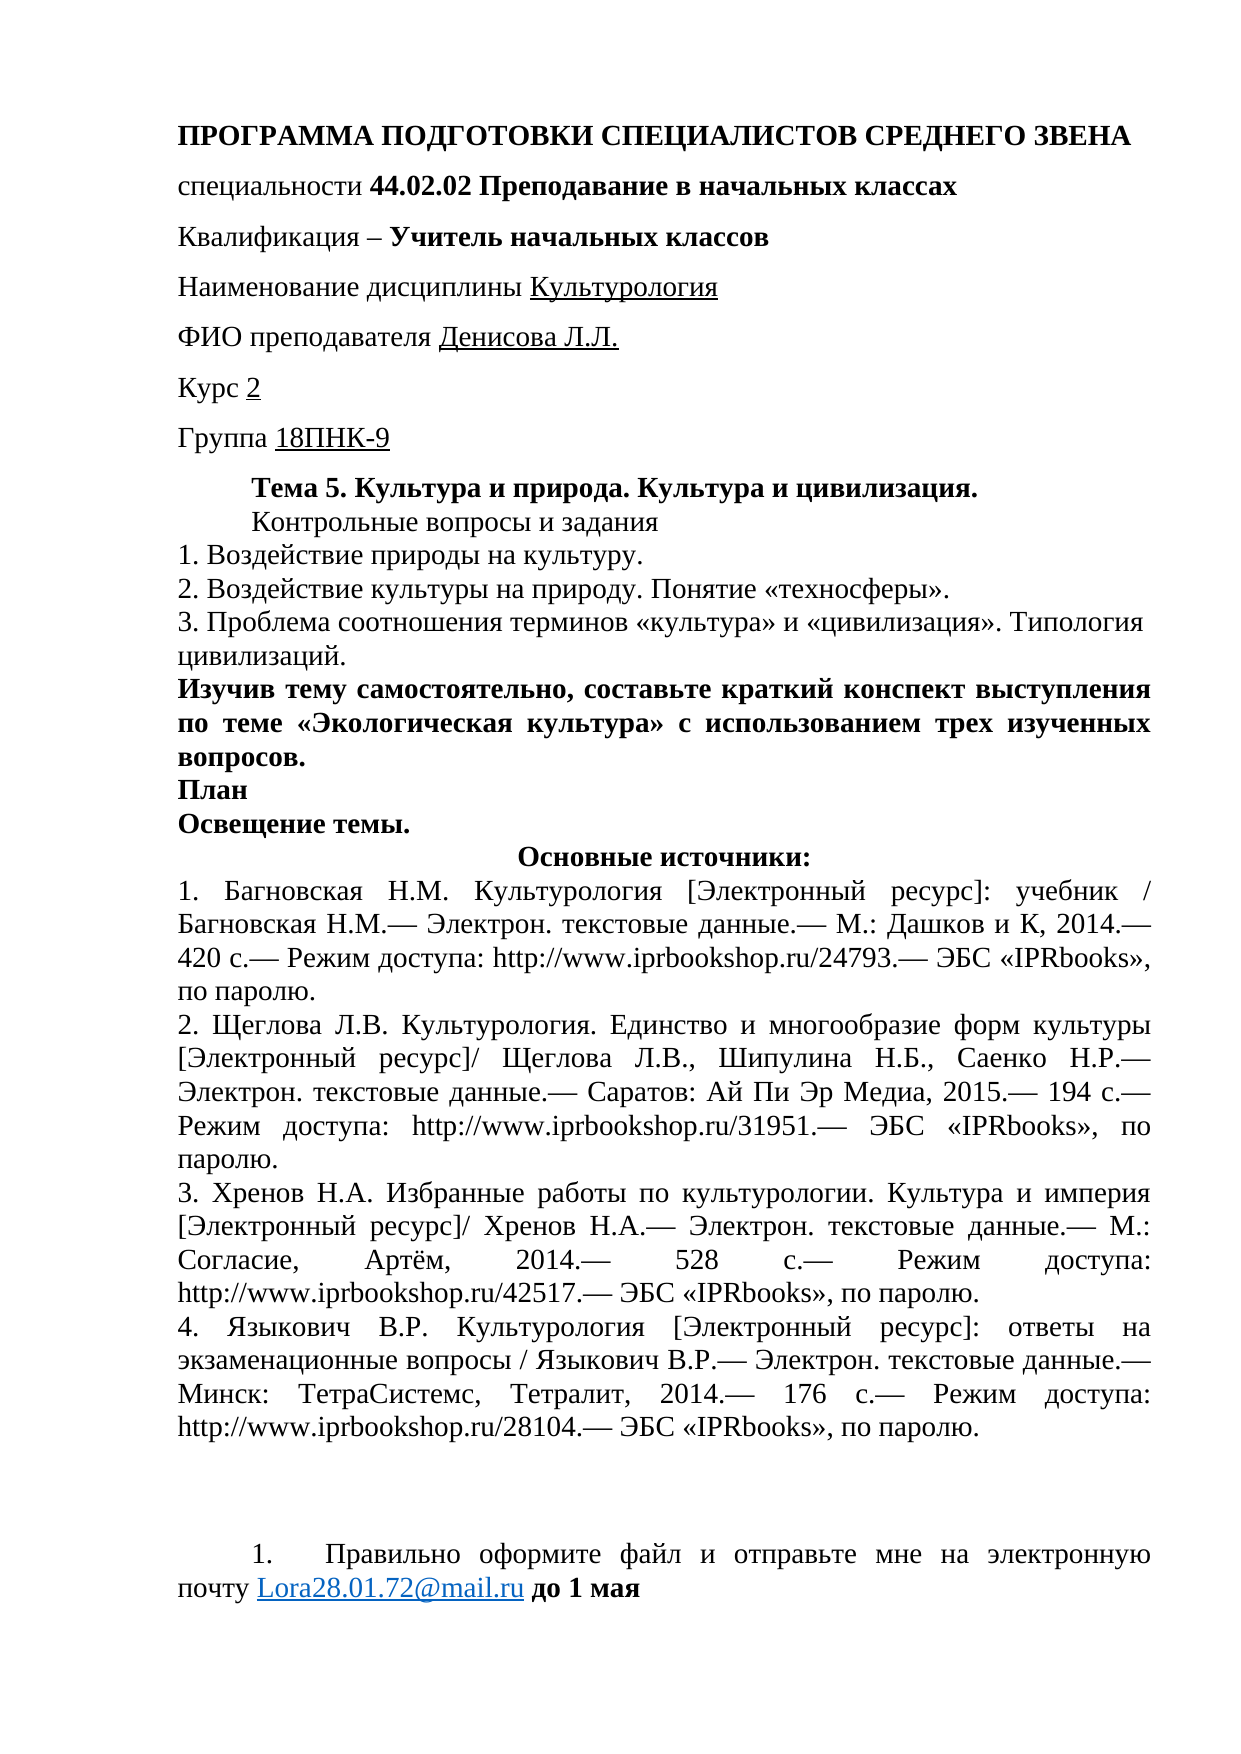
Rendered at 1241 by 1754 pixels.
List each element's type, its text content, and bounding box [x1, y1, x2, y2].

text 1. Воздействие природы на культуру. [177, 537, 1152, 571]
text 3. Проблема соотношения терминов «культура» и «цивилизация». Типология цивилизаций. [177, 604, 1152, 672]
text Квалификация – Учитель начальных классов [177, 219, 1152, 252]
list Правильно оформите файл и отправьте мне на электронную почту Lora28.01.72@mail.ru до 1 мая [177, 1536, 1152, 1603]
text ПРОГРАММА ПОДГОТОВКИ СПЕЦИАЛИСТОВ СРЕДНЕГО ЗВЕНА [177, 118, 1152, 152]
text 2. Воздействие культуры на природу. Понятие «техносферы». [177, 571, 1152, 604]
text 4. Языкович В.Р. Культурология [Электронный ресурс]: ответы на экзаменационные вопросы / Языкович В.Р.— Электрон. текстовые данные.— Минск: ТетраСистемс, Тетралит, 2014.— 176 c.— Режим доступа: http://www.iprbookshop.ru/28104.— ЭБС «IPRbooks», по паролю. [177, 1309, 1152, 1443]
text Курс 2 [177, 370, 1152, 403]
text специальности 44.02.02 Преподавание в начальных классах [177, 168, 1152, 202]
text Группа 18ПНК-9 [177, 420, 1152, 453]
text Основные источники: [177, 839, 1152, 873]
text 1. Багновская Н.М. Культурология [Электронный ресурс]: учебник / Багновская Н.М.— Электрон. текстовые данные.— М.: Дашков и К, 2014.— 420 c.— Режим доступа: http://www.iprbookshop.ru/24793.— ЭБС «IPRbooks», по паролю. [177, 873, 1152, 1007]
text Изучив тему самостоятельно, составьте краткий конспект выступления по теме «Экологическая культура» с использованием трех изученных вопросов. [177, 672, 1152, 772]
text План [177, 772, 1152, 806]
text 2. Щеглова Л.В. Культурология. Единство и многообразие форм культуры [Электронный ресурс]/ Щеглова Л.В., Шипулина Н.Б., Саенко Н.Р.— Электрон. текстовые данные.— Саратов: Ай Пи Эр Медиа, 2015.— 194 c.— Режим доступа: http://www.iprbookshop.ru/31951.— ЭБС «IPRbooks», по паролю. [177, 1007, 1152, 1175]
text Освещение темы. [177, 806, 1152, 839]
text ФИО преподавателя Денисова Л.Л. [177, 319, 1152, 353]
text Наименование дисциплины Культурология [177, 269, 1152, 303]
text Тема 5. Культура и природа. Культура и цивилизация. [177, 470, 1152, 504]
text Контрольные вопросы и задания [177, 504, 1152, 537]
text 3. Хренов Н.А. Избранные работы по культурологии. Культура и империя [Электронный ресурс]/ Хренов Н.А.— Электрон. текстовые данные.— М.: Согласие, Артём, 2014.— 528 c.— Режим доступа: http://www.iprbookshop.ru/42517.— ЭБС «IPRbooks», по паролю. [177, 1175, 1152, 1309]
